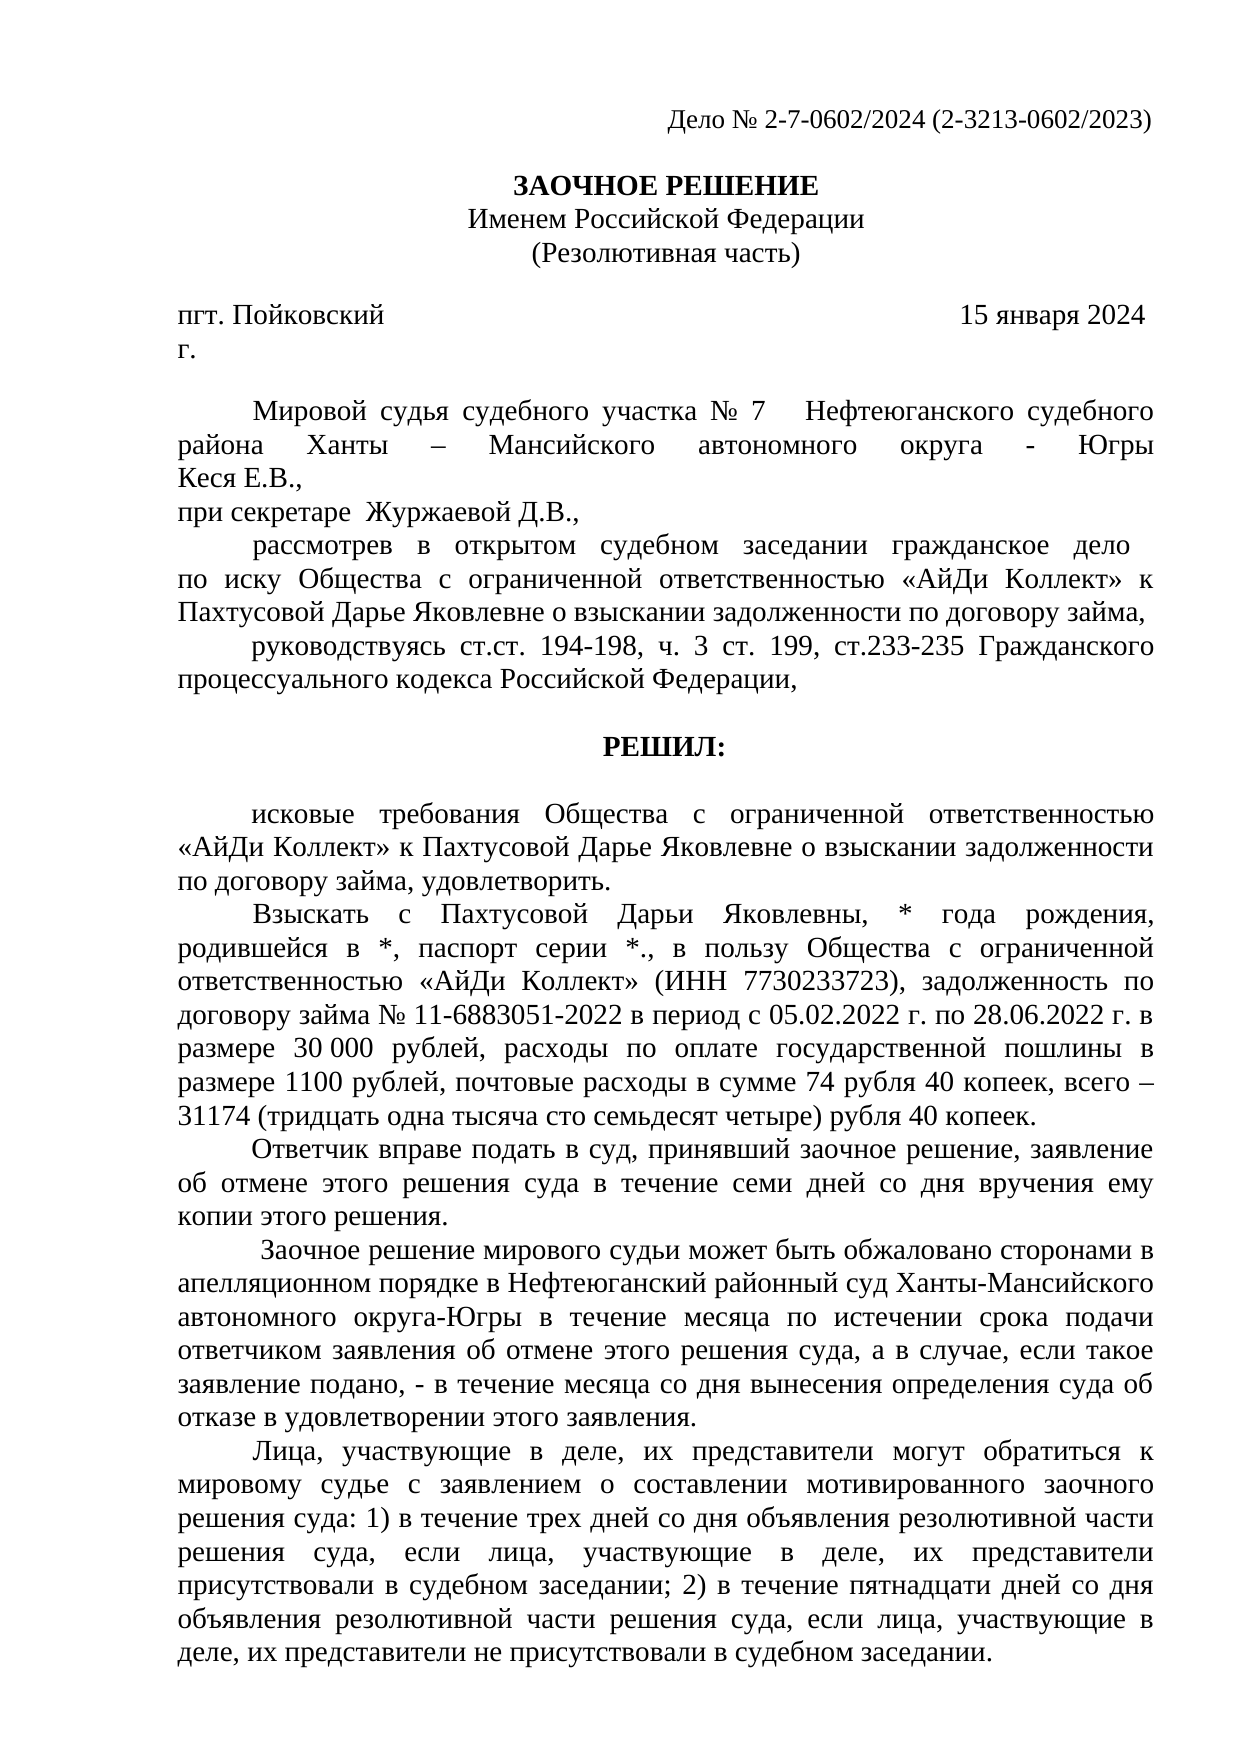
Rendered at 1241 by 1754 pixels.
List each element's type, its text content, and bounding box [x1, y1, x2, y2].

text руководствуясь ст.ст. 194-198, ч. 3 ст. 199, ст.233-235 Гражданского процессуального кодекса Российской Федерации, [177, 628, 1155, 695]
text при секретаре Журжаевой Д.В., [177, 494, 1155, 527]
text Ответчик вправе подать в суд, принявший заочное решение, заявление об отмене этого решения суда в течение семи дней со дня вручения ему копии этого решения. [177, 1131, 1155, 1232]
text (Резолютивная часть) [177, 235, 1155, 269]
text Дело № 2-7-0602/2024 (2-3213-0602/2023) [177, 103, 1152, 134]
text РЕШИЛ: [177, 729, 1152, 762]
text ЗАОЧНОЕ РЕШЕНИЕ [177, 168, 1155, 202]
text Взыскать с Пахтусовой Дарьи Яковлевны, * года рождения, родившейся в *, паспорт серии *., в пользу Общества с ограниченной ответственностью «АйДи Коллект» (ИНН 7730233723), задолженность по договору займа № 11-6883051-2022 в период с 05.02.2022 г. по 28.06.2022 г. в размере 30 000 рублей, расходы по оплате государственной пошлины в размере 1100 рублей, почтовые расходы в сумме 74 рубля 40 копеек, всего – 31174 (тридцать одна тысяча сто семьдесят четыре) рубля 40 копеек. [177, 896, 1155, 1131]
text исковые требования Общества с ограниченной ответственностью «АйДи Коллект» к Пахтусовой Дарье Яковлевне о взыскании задолженности по договору займа, удовлетворить. [177, 796, 1155, 896]
text Именем Российской Федерации [177, 202, 1155, 235]
text рассмотрев в открытом судебном заседании гражданское дело по иску Общества с ограниченной ответственностью «АйДи Коллект» к Пахтусовой Дарье Яковлевне о взыскании задолженности по договору займа, [177, 527, 1155, 628]
text Лица, участвующие в деле, их представители могут обратиться к мировому судье с заявлением о составлении мотивированного заочного решения суда: 1) в течение трех дней со дня объявления резолютивной части решения суда, если лица, участвующие в деле, их представители присутствовали в судебном заседании; 2) в течение пятнадцати дней со дня объявления резолютивной части решения суда, если лица, участвующие в деле, их представители не присутствовали в судебном заседании. [177, 1433, 1155, 1668]
text пгт. Пойковский 15 января 2024 г. [177, 297, 1155, 364]
text Мировой судья судебного участка № 7 Нефтеюганского судебного района Ханты – Мансийского автономного округа - Югры Кеся Е.В., [177, 393, 1155, 494]
text Заочное решение мирового судьи может быть обжаловано сторонами в апелляционном порядке в Нефтеюганский районный суд Ханты-Мансийского автономного округа-Югры в течение месяца по истечении срока подачи ответчиком заявления об отмене этого решения суда, а в случае, если такое заявление подано, - в течение месяца со дня вынесения определения суда об отказе в удовлетворении этого заявления. [177, 1232, 1155, 1433]
